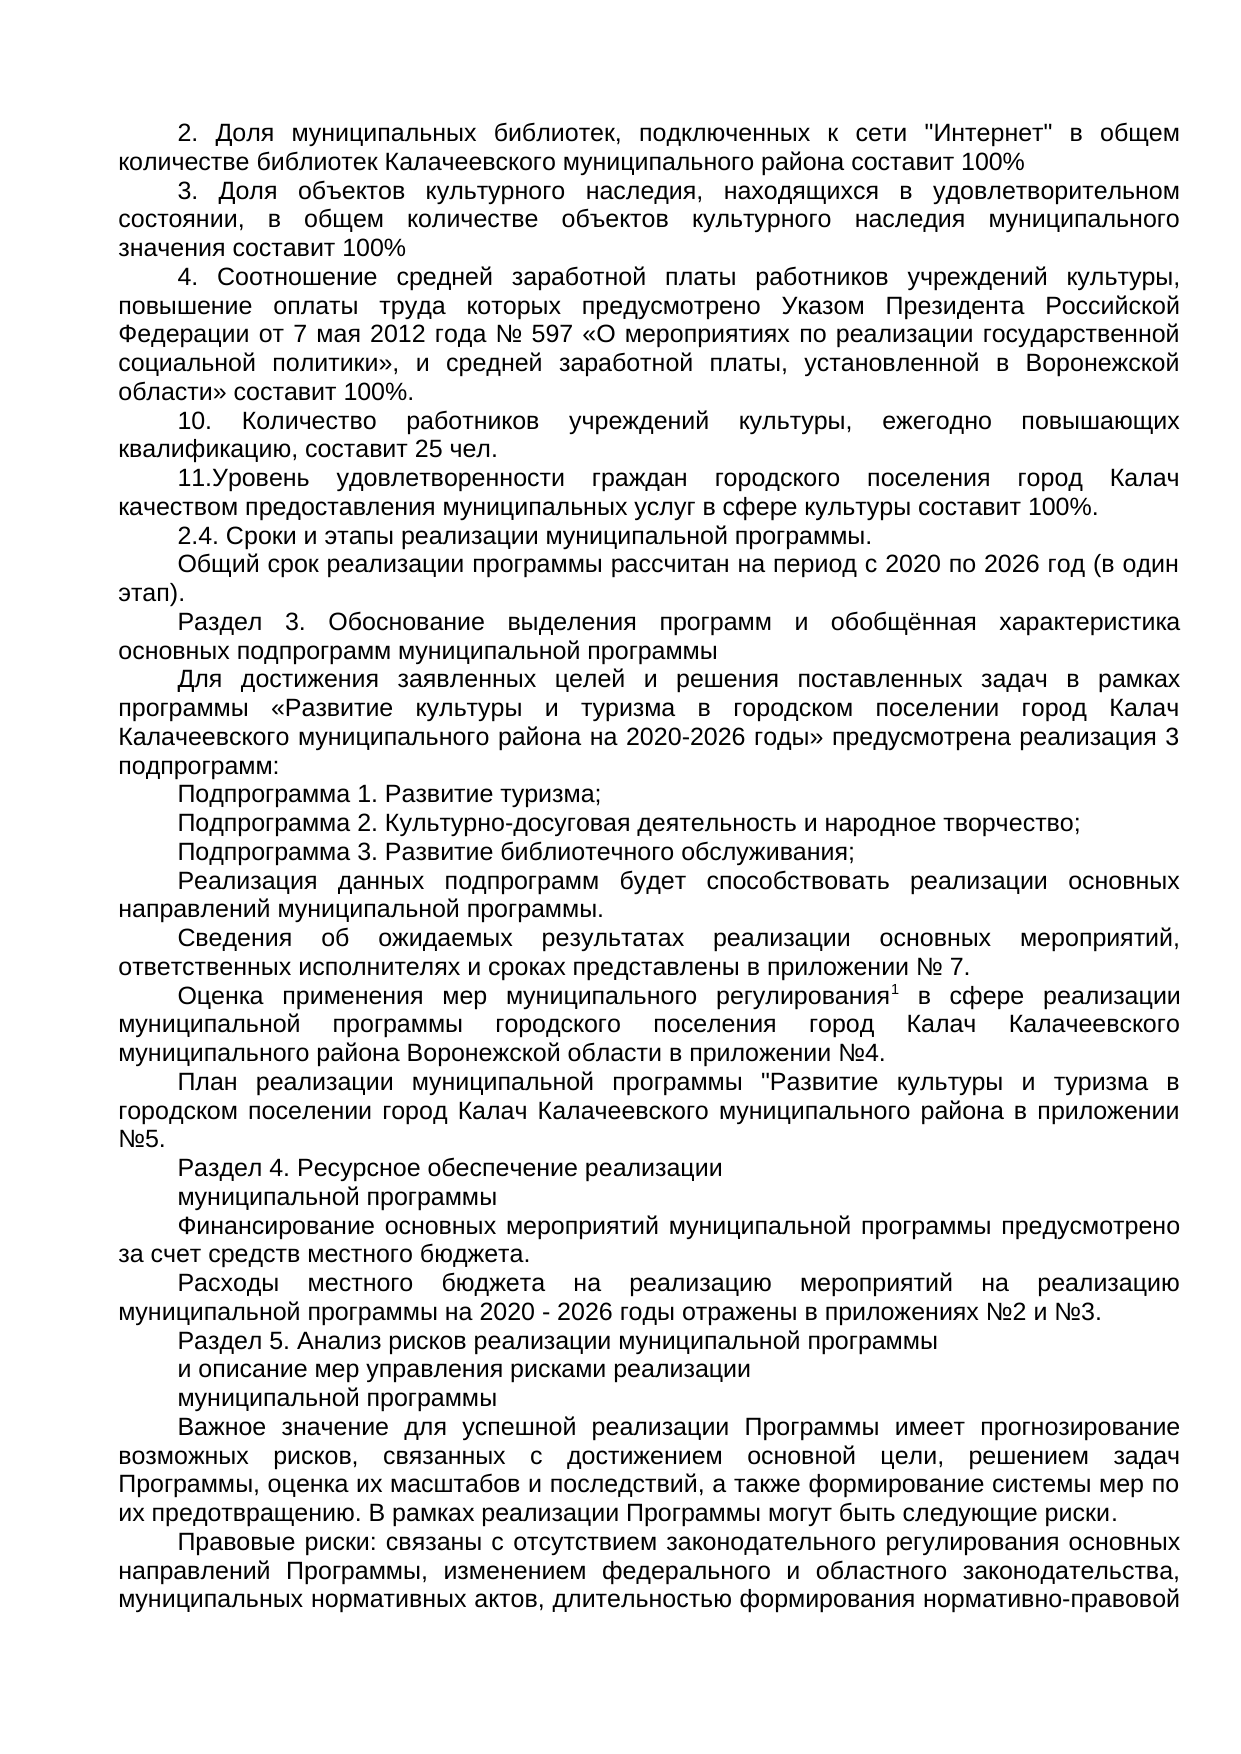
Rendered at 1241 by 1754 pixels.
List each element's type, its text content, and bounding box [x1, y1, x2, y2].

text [118, 1527, 1181, 1613]
text муниципальной программы [118, 1182, 1181, 1211]
text Реализация данных подпрограмм будет способствовать реализации основных направлений муниципальной программы. [118, 866, 1181, 923]
text Для достижения заявленных целей и решения поставленных задач в рамках программы «Развитие культуры и туризма в городском поселении город Калач Калачеевского муниципального района на 2020-2026 годы» предусмотрена реализация 3 подпрограмм: [118, 664, 1181, 779]
text Раздел 4. Ресурсное обеспечение реализации [118, 1153, 1181, 1182]
text Общий срок реализации программы рассчитан на период с 2020 по 2026 год (в один этап). [118, 549, 1181, 607]
text муниципальной программы [118, 1383, 1181, 1412]
text Подпрограмма 1. Развитие туризма; [118, 779, 1181, 808]
text Сведения об ожидаемых результатах реализации основных мероприятий, ответственных исполнителях и сроках представлены в приложении № 7. [118, 923, 1181, 981]
text 4. Соотношение средней заработной платы работников учреждений культуры, повышение оплаты труда которых предусмотрено Указом Президента Российской Федерации от 7 мая 2012 года № 597 «О мероприятиях по реализации государственной социальной политики», и средней заработной платы, установленной в Воронежской области» составит 100%. [118, 262, 1181, 406]
text и описание мер управления рисками реализации [118, 1354, 1181, 1383]
text Раздел 5. Анализ рисков реализации муниципальной программы [118, 1326, 1181, 1354]
text Оценка применения мер муниципального регулирования1 в сфере реализации муниципальной программы городского поселения город Калач Калачеевского муниципального района Воронежской области в приложении №4. [118, 981, 1181, 1067]
text 2. Доля муниципальных библиотек, подключенных к сети "Интернет" в общем количестве библиотек Калачеевского муниципального района составит 100% [118, 118, 1181, 176]
text План реализации муниципальной программы "Развитие культуры и туризма в городском поселении город Калач Калачеевского муниципального района в приложении №5. [118, 1067, 1181, 1153]
text Раздел 3. Обоснование выделения программ и обобщённая характеристика основных подпрограмм муниципальной программы [118, 607, 1181, 664]
text Подпрограмма 2. Культурно-досуговая деятельность и народное творчество; [118, 808, 1181, 837]
text Расходы местного бюджета на реализацию мероприятий на реализацию муниципальной программы на 2020 - 2026 годы отражены в приложениях №2 и №3. [118, 1268, 1181, 1326]
text 3. Доля объектов культурного наследия, находящихся в удовлетворительном состоянии, в общем количестве объектов культурного наследия муниципального значения составит 100% [118, 176, 1181, 262]
text Важное значение для успешной реализации Программы имеет прогнозирование возможных рисков, связанных с достижением основной цели, решением задач Программы, оценка их масштабов и последствий, а также формирование системы мер по их предотвращению. В рамках реализации Программы могут быть следующие риски. [118, 1412, 1181, 1527]
text 10. Количество работников учреждений культуры, ежегодно повышающих квалификацию, составит 25 чел. [118, 406, 1181, 463]
text 2.4. Сроки и этапы реализации муниципальной программы. [118, 521, 1181, 549]
text Финансирование основных мероприятий муниципальной программы предусмотрено за счет средств местного бюджета. [118, 1211, 1181, 1268]
text Подпрограмма 3. Развитие библиотечного обслуживания; [118, 837, 1181, 866]
text 11.Уровень удовлетворенности граждан городского поселения город Калач качеством предоставления муниципальных услуг в сфере культуры составит 100%. [118, 463, 1181, 521]
